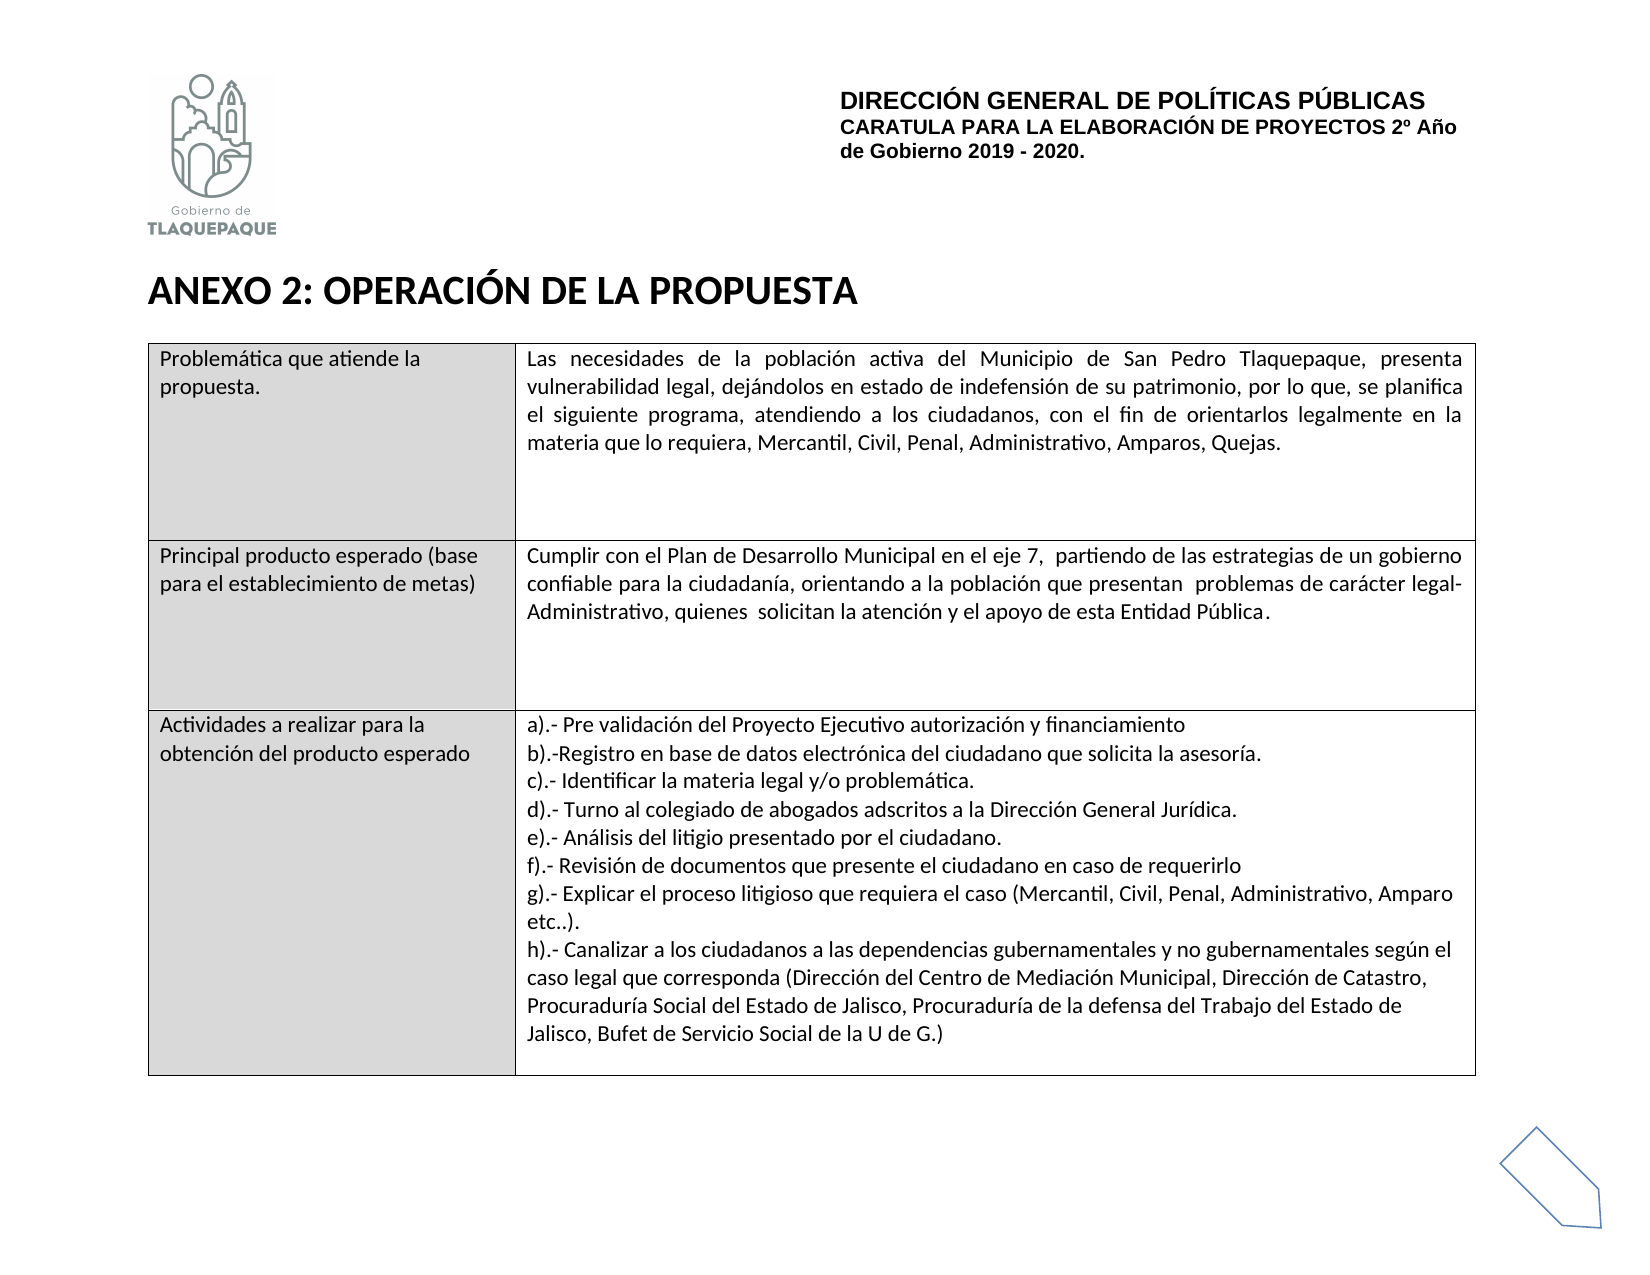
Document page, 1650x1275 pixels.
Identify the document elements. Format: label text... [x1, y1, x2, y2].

table_cell a).- Pre validación del Proyecto Ejecutivo autorización y financiamiento b).-Registro en base de datos electrónica del ciudadano que solicita la asesoría. c).- Identificar la materia legal y/o problemática. d).- Turno al colegiado de abogados adscritos a la Dirección General Jurídica. e).- Análisis del litigio presentado por el ciudadano. f).- Revisión de documentos que presente el ciudadano en caso de requerirlo g).- Explicar el proceso litigioso que requiera el caso (Mercantil, Civil, Penal, Administrativo, Amparo etc..). h).- Canalizar a los ciudadanos a las dependencias gubernamentales y no gubernamentales según el caso legal que corresponda (Dirección del Centro de Mediación Municipal, Dirección de Catastro, Procuraduría Social del Estado de Jalisco, Procuraduría de la defensa del Trabajo del Estado de Jalisco, Bufet de Servicio Social de la U de G.) [516, 711, 1475, 1075]
table_cell Cumplir con el Plan de Desarrollo Municipal en el eje 7, partiendo de las estrategias de un gobierno confiable para la ciudadanía, orientando a la población que presentan problemas de carácter legal- Administrativo, quienes solicitan la atención y el apoyo de esta Entidad Pública. [516, 541, 1475, 709]
table_cell Actividades a realizar para la obtención del producto esperado [149, 711, 515, 1075]
picture [147, 74, 276, 236]
table_header Las necesidades de la población activa del Municipio de San Pedro Tlaquepaque, presenta vulnerabilidad legal, dejándolos en estado de indefensión de su patrimonio, por lo que, se planifica el siguiente programa, atendiendo a los ciudadanos, con el fin de orientarlos legalmente en la materia que lo requiera, Mercantil, Civil, Penal, Administrativo, Amparos, Quejas. [516, 344, 1475, 540]
text ANEXO 2: OPERACIÓN DE LA PROPUESTA [148, 264, 1502, 315]
table_header Problemática que atiende la propuesta. [149, 344, 515, 540]
table_cell Principal producto esperado (base para el establecimiento de metas) [149, 541, 515, 709]
